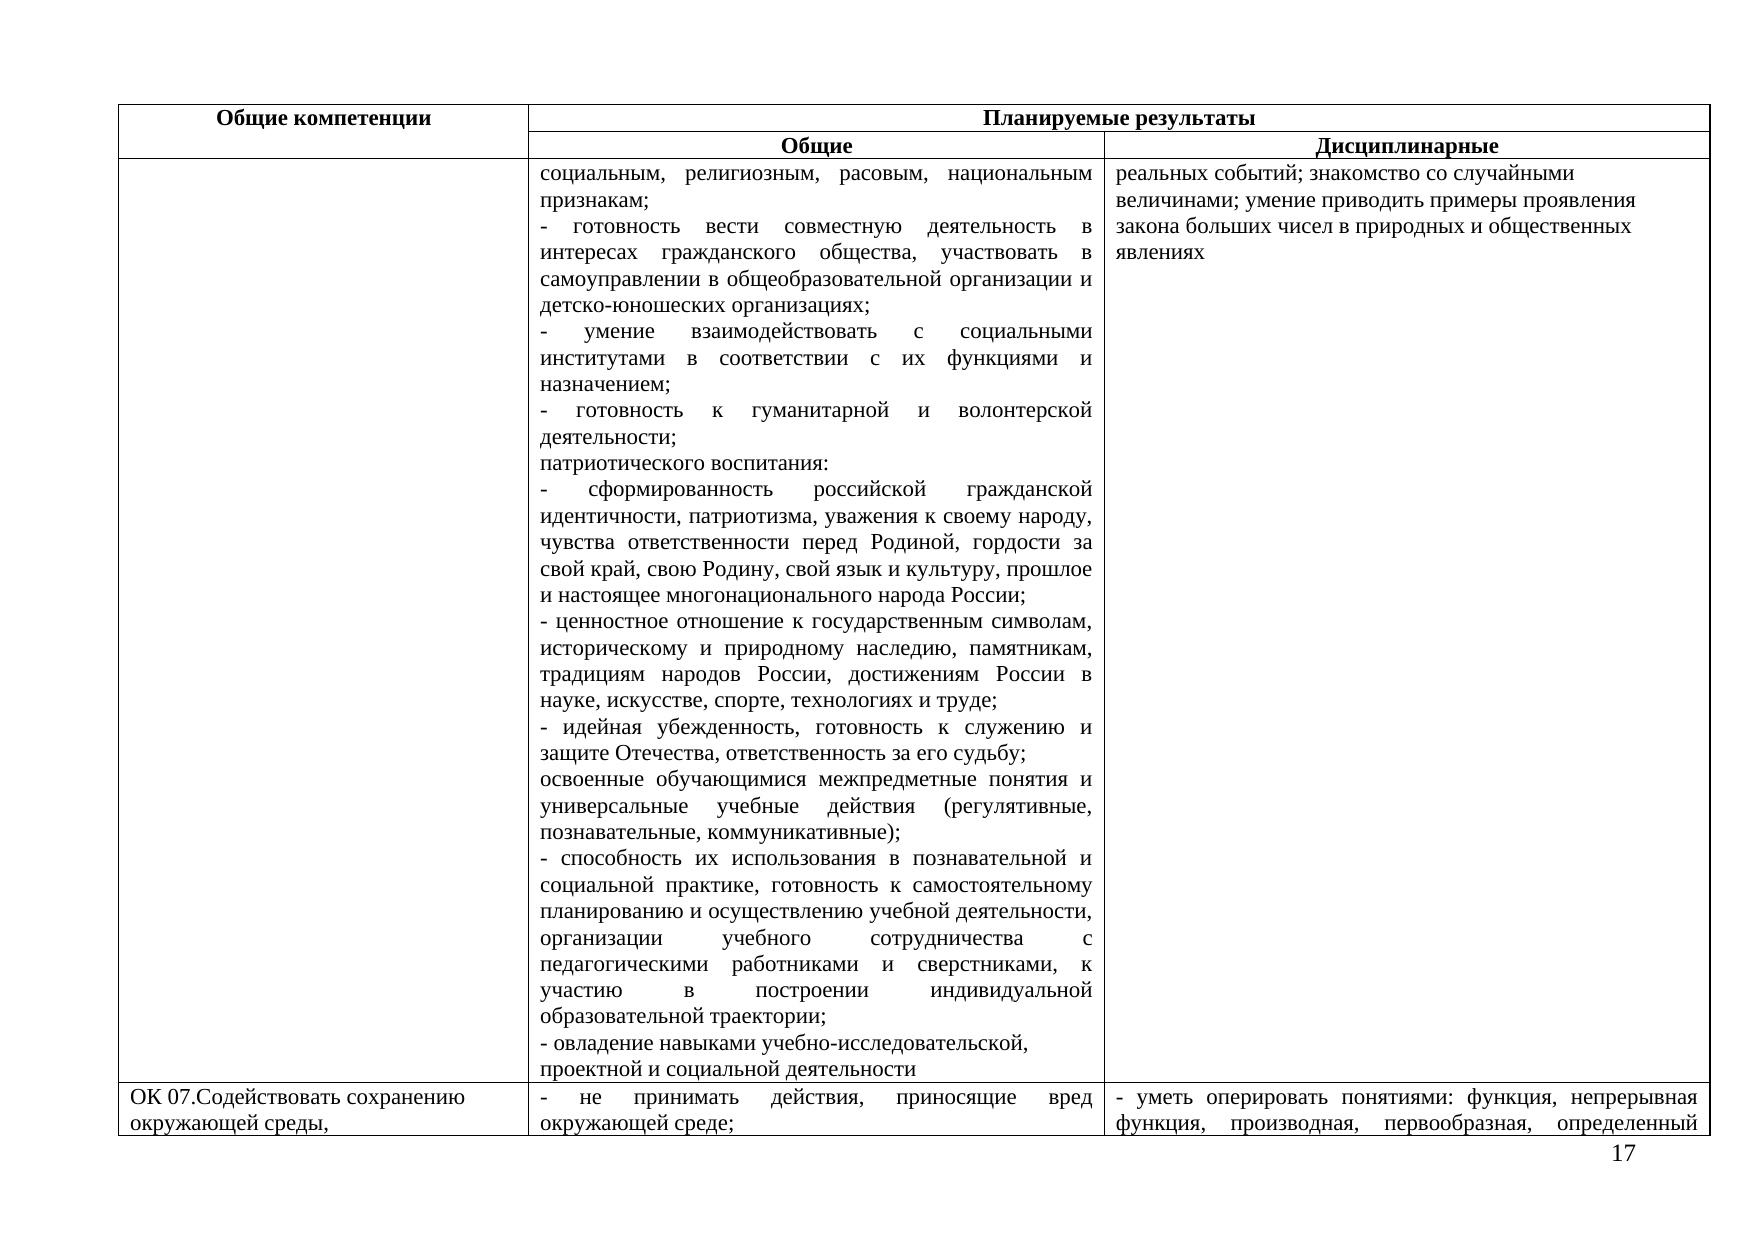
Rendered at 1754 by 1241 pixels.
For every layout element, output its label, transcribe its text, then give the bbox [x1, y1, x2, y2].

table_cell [119, 159, 528, 1082]
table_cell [119, 1083, 528, 1135]
table_header Общие компетенции [119, 105, 528, 158]
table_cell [1105, 1083, 1709, 1135]
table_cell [529, 1083, 1104, 1135]
table_cell Общие [529, 132, 1104, 158]
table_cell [529, 159, 1104, 1082]
table_cell Дисциплинарные [1105, 132, 1709, 158]
table_header Планируемые результаты [529, 105, 1709, 131]
